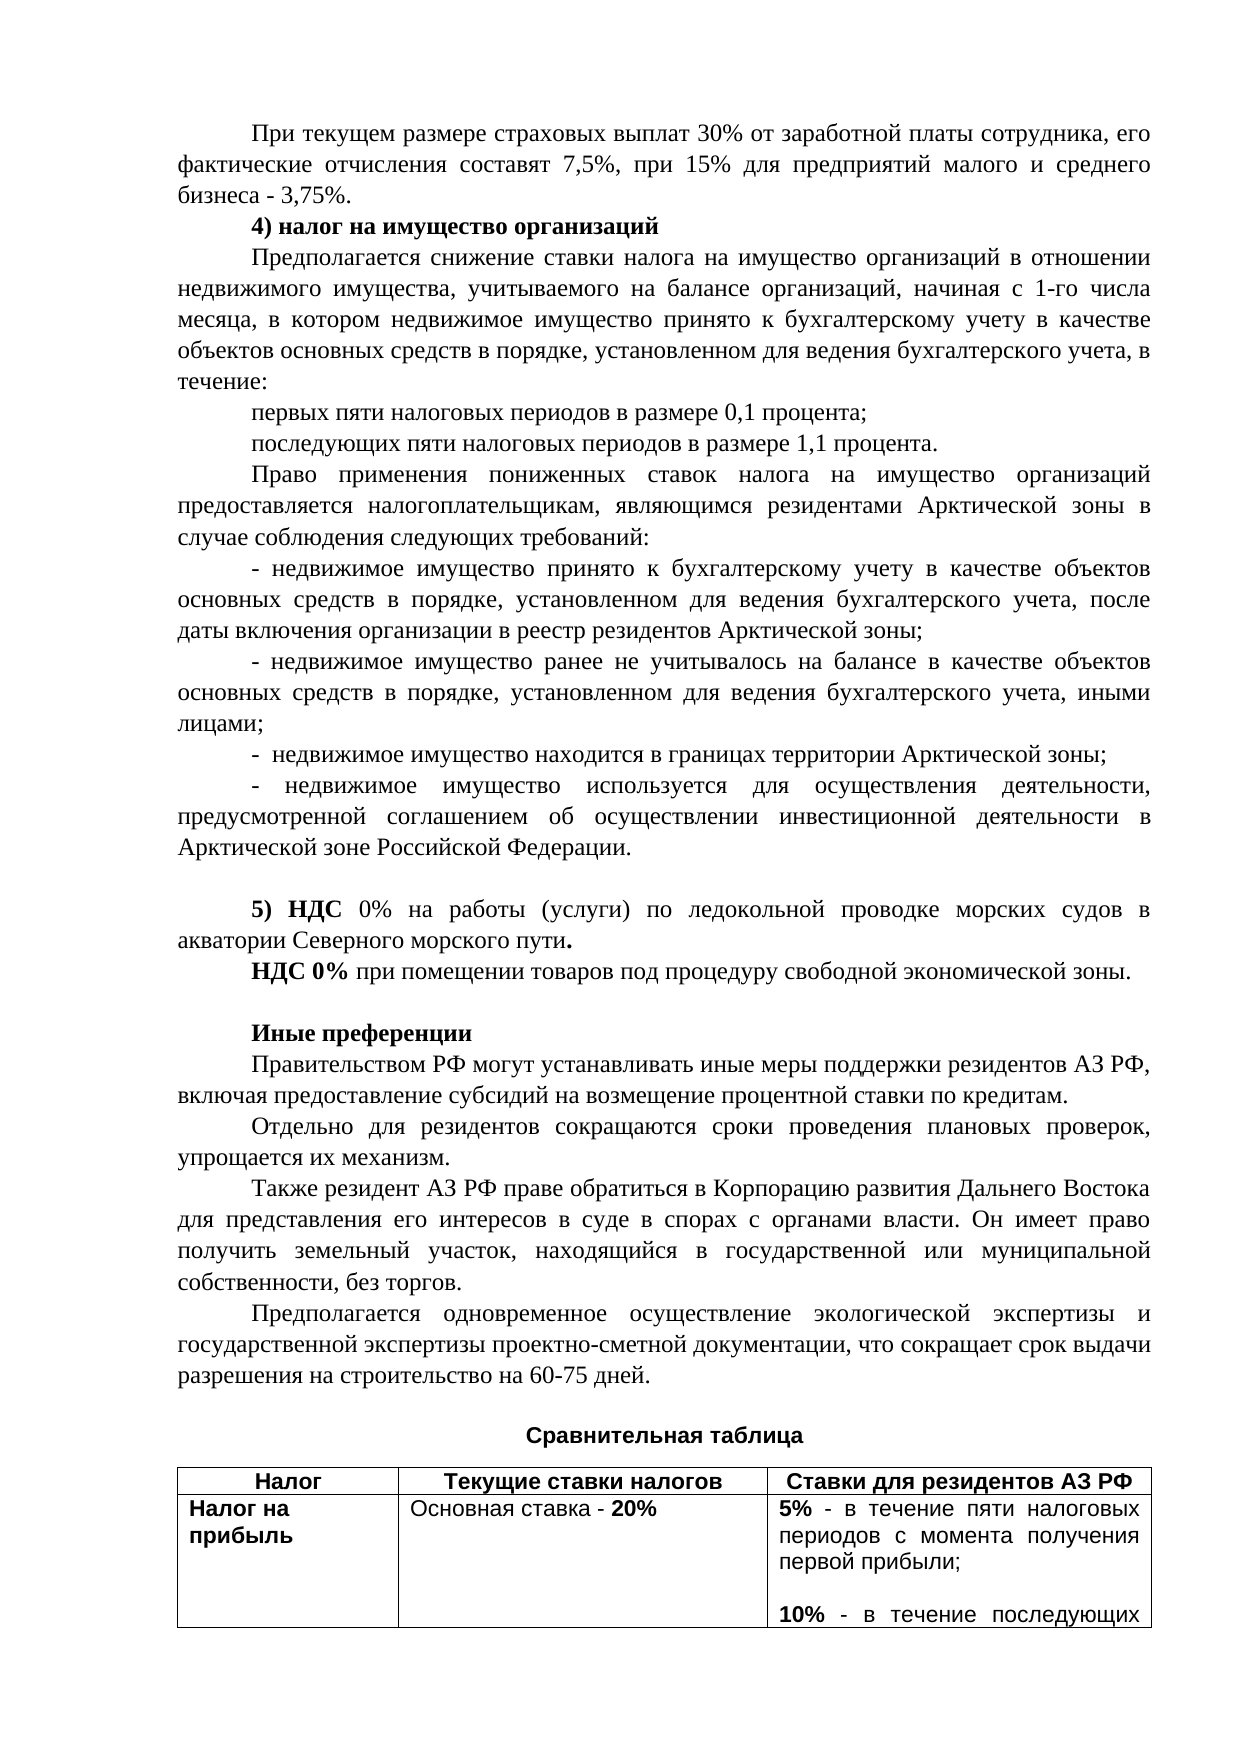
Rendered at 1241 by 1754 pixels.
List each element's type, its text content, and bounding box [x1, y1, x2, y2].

text 5) НДС 0% на работы (услуги) по ледокольной проводке морских судов в акватории Северного морского пути. [177, 894, 1152, 954]
text НДС 0% при помещении товаров под процедуру свободной экономической зоны. [177, 956, 1152, 985]
table_cell Налог на прибыль [178, 1495, 398, 1627]
text Также резидент АЗ РФ праве обратиться в Корпорацию развития Дальнего Востока для представления его интересов в суде в спорах с органами власти. Он имеет право получить земельный участок, находящийся в государственной или муниципальной собственности, без торгов. [177, 1173, 1152, 1295]
text Предполагается снижение ставки налога на имущество организаций в отношении недвижимого имущества, учитываемого на балансе организаций, начиная с 1-го числа месяца, в котором недвижимое имущество принято к бухгалтерскому учету в качестве объектов основных средств в порядке, установленном для ведения бухгалтерского учета, в течение: [177, 242, 1152, 395]
text Право применения пониженных ставок налога на имущество организаций предоставляется налогоплательщикам, являющимся резидентами Арктической зоны в случае соблюдения следующих требований: [177, 459, 1152, 550]
table_header Текущие ставки налогов [399, 1468, 767, 1494]
text первых пяти налоговых периодов в размере 0,1 процента; [177, 397, 1152, 426]
text - недвижимое имущество используется для осуществления деятельности, предусмотренной соглашением об осуществлении инвестиционной деятельности в Арктической зоне Российской Федерации. [177, 770, 1152, 861]
table_header Налог [178, 1468, 398, 1494]
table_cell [399, 1495, 767, 1627]
text последующих пяти налоговых периодов в размере 1,1 процента. [177, 428, 1152, 457]
text - недвижимое имущество ранее не учитывалось на балансе в качестве объектов основных средств в порядке, установленном для ведения бухгалтерского учета, иными лицами; [177, 646, 1152, 737]
text - недвижимое имущество находится в границах территории Арктической зоны; [177, 739, 1152, 768]
text Сравнительная таблица [177, 1422, 1152, 1448]
table_header Ставки для резидентов АЗ РФ [768, 1468, 1151, 1494]
text 4) налог на имущество организаций [177, 211, 1152, 240]
text Правительством РФ могут устанавливать иные меры поддержки резидентов АЗ РФ, включая предоставление субсидий на возмещение процентной ставки по кредитам. [177, 1049, 1152, 1109]
text Иные преференции [177, 1018, 1152, 1047]
text При текущем размере страховых выплат 30% от заработной платы сотрудника, его фактические отчисления составят 7,5%, при 15% для предприятий малого и среднего бизнеса - 3,75%. [177, 118, 1152, 209]
text Предполагается одновременное осуществление экологической экспертизы и государственной экспертизы проектно-сметной документации, что сокращает срок выдачи разрешения на строительство на 60-75 дней. [177, 1298, 1152, 1388]
text - недвижимое имущество принято к бухгалтерскому учету в качестве объектов основных средств в порядке, установленном для ведения бухгалтерского учета, после даты включения организации в реестр резидентов Арктической зоны; [177, 553, 1152, 643]
text Отдельно для резидентов сокращаются сроки проведения плановых проверок, упрощается их механизм. [177, 1111, 1152, 1171]
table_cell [768, 1495, 1151, 1627]
